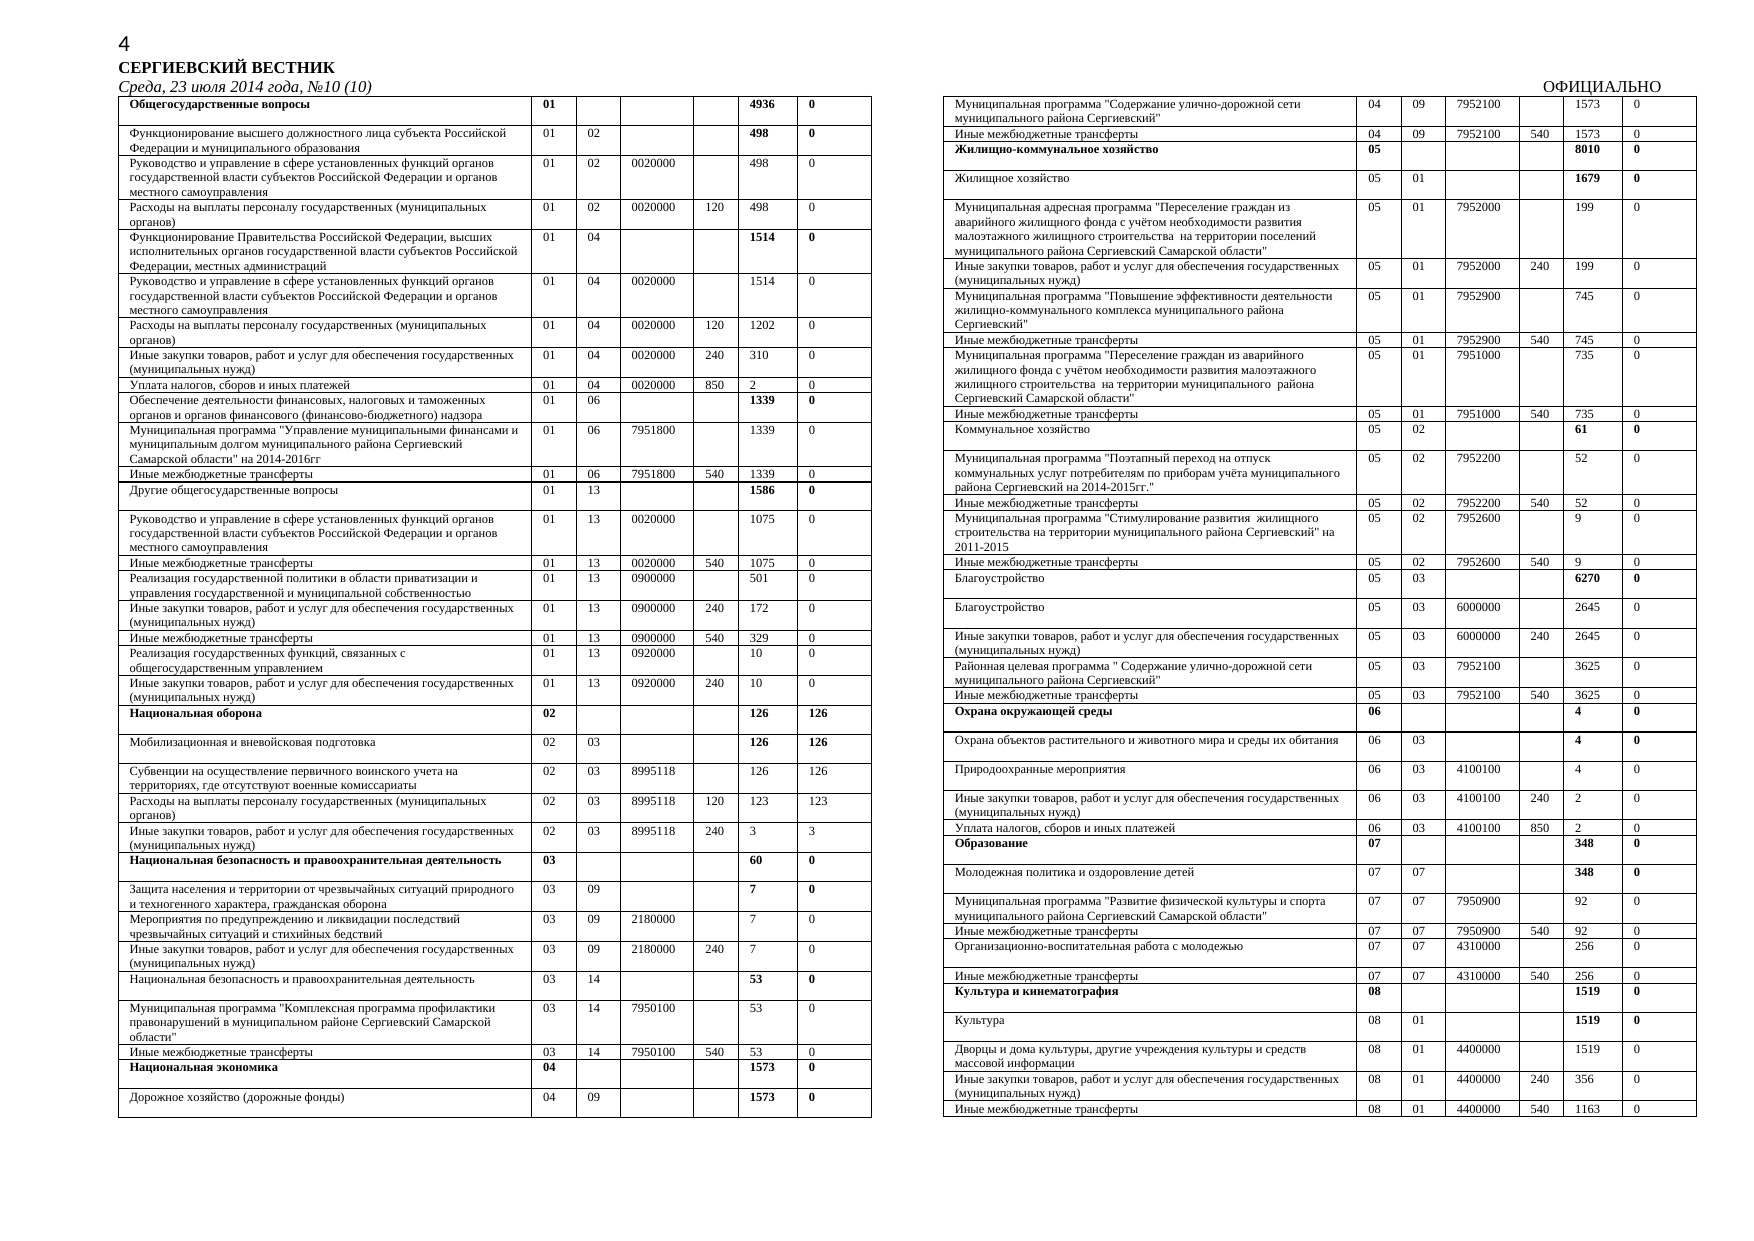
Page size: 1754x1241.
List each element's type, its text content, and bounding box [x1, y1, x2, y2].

table_cell 01 [1402, 289, 1445, 332]
table_cell 4400000 [1446, 1042, 1519, 1071]
table_cell 745 [1564, 333, 1622, 347]
table_cell Мероприятия по предупреждению и ликвидации последствий чрезвычайных ситуаций и стихийных бедствий [119, 912, 531, 941]
table_cell [1446, 733, 1519, 761]
table_cell 735 [1564, 348, 1622, 406]
table_cell 4100100 [1446, 762, 1519, 789]
table_cell 13 [577, 511, 620, 554]
table_cell 05 [1357, 658, 1401, 687]
table_cell [1520, 836, 1563, 864]
table_cell 02 [532, 706, 576, 734]
table_cell 01 [1402, 259, 1445, 287]
table_cell 4 [1564, 762, 1622, 789]
table_cell [1520, 289, 1563, 332]
table_cell Обеспечение деятельности финансовых, налоговых и таможенных органов и органов финансового (финансово-бюджетного) надзора [119, 393, 531, 422]
table_cell Расходы на выплаты персоналу государственных (муниципальных органов) [119, 318, 531, 347]
table_cell 13 [577, 676, 620, 704]
table_cell [1520, 171, 1563, 199]
table_cell 01 [1402, 333, 1445, 347]
table_cell 123 [798, 794, 871, 822]
table_cell [694, 764, 738, 792]
table_cell 7952600 [1446, 511, 1519, 554]
table_cell 05 [1357, 451, 1401, 494]
table_cell 52 [1564, 451, 1622, 494]
table_cell [1520, 984, 1563, 1012]
table_cell 240 [694, 348, 738, 377]
table_cell 06 [1357, 762, 1401, 789]
table_cell 01 [532, 631, 576, 645]
table_cell 240 [1520, 791, 1563, 819]
table_cell Национальная экономика [119, 1060, 531, 1088]
table_cell 03 [1402, 791, 1445, 819]
table_cell 02 [532, 735, 576, 763]
table_cell 1514 [739, 230, 797, 273]
table_cell 0 [798, 393, 871, 422]
table_cell 05 [1357, 171, 1401, 199]
table_cell 199 [1564, 200, 1622, 258]
table_cell [1520, 894, 1563, 923]
table_cell Мобилизационная и вневойсковая подготовка [119, 735, 531, 763]
table_cell Иные межбюджетные трансферты [944, 924, 1356, 938]
table_cell Охрана окружающей среды [944, 704, 1356, 731]
table_cell 2180000 [621, 942, 693, 971]
table_cell 02 [1402, 495, 1445, 510]
table_cell 02 [577, 200, 620, 229]
table_cell 03 [532, 1001, 576, 1044]
table_cell Иные закупки товаров, работ и услуг для обеспечения государственных (муниципальных нужд) [944, 629, 1356, 657]
table_cell 120 [694, 318, 738, 347]
table_cell [694, 511, 738, 554]
table_cell 09 [577, 1089, 620, 1117]
table_cell 01 [532, 393, 576, 422]
table_cell 0 [798, 676, 871, 704]
table_cell 01 [1402, 1013, 1445, 1041]
table_cell 7950900 [1446, 924, 1519, 938]
table_cell 240 [694, 823, 738, 852]
table_cell 03 [577, 735, 620, 763]
table_cell 540 [1520, 1101, 1563, 1116]
table_cell Организационно-воспитательная работа с молодежью [944, 939, 1356, 967]
table_cell Иные закупки товаров, работ и услуг для обеспечения государственных (муниципальных нужд) [119, 676, 531, 704]
table_cell 13 [577, 631, 620, 645]
table_cell 0020000 [621, 200, 693, 229]
table_cell 0 [798, 483, 871, 510]
table_cell [621, 230, 693, 273]
table_cell 01 [1402, 348, 1445, 406]
table_cell 8995118 [621, 764, 693, 792]
table_cell 4400000 [1446, 1101, 1519, 1116]
table_cell 01 [1402, 171, 1445, 199]
table_cell 13 [577, 483, 620, 510]
table_cell 01 [532, 423, 576, 466]
table_cell 540 [1520, 333, 1563, 347]
table_cell 735 [1564, 407, 1622, 421]
table_cell 05 [1357, 200, 1401, 258]
table_cell 08 [1357, 1013, 1401, 1041]
table_cell [621, 972, 693, 999]
table_cell [1520, 97, 1563, 126]
table_cell 06 [577, 423, 620, 466]
table_cell [1520, 142, 1563, 170]
table_cell 13 [577, 646, 620, 675]
table_cell [1402, 142, 1445, 170]
table_cell 0 [798, 646, 871, 675]
table_cell 1339 [739, 393, 797, 422]
table_cell 540 [694, 556, 738, 570]
table_cell 0 [1623, 924, 1696, 938]
table_cell 03 [1402, 658, 1445, 687]
table_cell 0020000 [621, 348, 693, 377]
table_cell 0 [1623, 97, 1696, 126]
table_cell 7951000 [1446, 407, 1519, 421]
table_cell 2 [1564, 791, 1622, 819]
table_cell Субвенции на осуществление первичного воинского учета на территориях, где отсутствуют военные комиссариаты [119, 764, 531, 792]
table_cell [1446, 704, 1519, 731]
table_cell [1520, 422, 1563, 450]
table_cell [694, 571, 738, 600]
table_cell [1446, 171, 1519, 199]
table_cell 05 [1357, 348, 1401, 406]
table_cell Иные закупки товаров, работ и услуг для обеспечения государственных (муниципальных нужд) [119, 348, 531, 377]
table_cell 01 [532, 556, 576, 570]
table_cell 0 [798, 423, 871, 466]
table_cell [694, 156, 738, 199]
table_cell Иные закупки товаров, работ и услуг для обеспечения государственных (муниципальных нужд) [119, 601, 531, 629]
table_cell 02 [532, 764, 576, 792]
table_cell 05 [1357, 629, 1401, 657]
table_cell 02 [1402, 511, 1445, 554]
table_cell Иные межбюджетные трансферты [944, 555, 1356, 569]
table_cell [621, 483, 693, 510]
table_cell 498 [739, 200, 797, 229]
table_cell [621, 393, 693, 422]
table_cell 540 [1520, 127, 1563, 141]
table_cell 7952900 [1446, 333, 1519, 347]
table_cell 3625 [1564, 658, 1622, 687]
table_cell 7951800 [621, 423, 693, 466]
table_cell 05 [1357, 570, 1401, 598]
table_cell 126 [798, 735, 871, 763]
table_cell 0 [798, 348, 871, 377]
table_cell 0 [1623, 968, 1696, 983]
table_cell 1573 [739, 1089, 797, 1117]
table_cell 0 [798, 912, 871, 941]
table_cell 0 [1623, 704, 1696, 731]
table_cell 126 [739, 764, 797, 792]
table_cell 7952200 [1446, 495, 1519, 510]
table_cell 0 [1623, 865, 1696, 893]
table_cell 7952000 [1446, 259, 1519, 287]
table_cell 0 [798, 882, 871, 911]
table_cell 0 [1623, 451, 1696, 494]
table_cell [694, 1001, 738, 1044]
table_cell 07 [1357, 939, 1401, 967]
table_cell 0 [1623, 348, 1696, 406]
table_cell 0 [1623, 791, 1696, 819]
table_cell 1202 [739, 318, 797, 347]
table_cell 0 [1623, 688, 1696, 702]
table_cell 0 [798, 972, 871, 999]
table_cell Культура и кинематография [944, 984, 1356, 1012]
table_cell 0 [798, 511, 871, 554]
table_cell Муниципальная программа "Поэтапный переход на отпуск коммунальных услуг потребителям по приборам учёта муниципального района Сергиевский на 2014-2015гг." [944, 451, 1356, 494]
table_cell 256 [1564, 968, 1622, 983]
table_cell 1514 [739, 274, 797, 317]
table_cell [621, 126, 693, 155]
table_cell 7952900 [1446, 289, 1519, 332]
table_cell 05 [1357, 259, 1401, 287]
table_cell 199 [1564, 259, 1622, 287]
table_cell 1519 [1564, 984, 1622, 1012]
table_cell 498 [739, 126, 797, 155]
table_cell 0020000 [621, 556, 693, 570]
table_cell 13 [577, 571, 620, 600]
table_cell 7950900 [1446, 894, 1519, 923]
table_cell 01 [532, 511, 576, 554]
table_cell Иные межбюджетные трансферты [944, 688, 1356, 702]
table_cell 09 [577, 882, 620, 911]
table_cell 0 [1623, 422, 1696, 450]
table_cell 03 [532, 1045, 576, 1059]
table_cell Муниципальная программа "Содержание улично-дорожной сети муниципального района Сергиевский" [944, 97, 1356, 126]
table_cell 0 [1623, 570, 1696, 598]
table_cell 0 [798, 556, 871, 570]
table_cell Жилищное хозяйство [944, 171, 1356, 199]
table_cell 501 [739, 571, 797, 600]
table_cell Природоохранные мероприятия [944, 762, 1356, 789]
table_cell [694, 393, 738, 422]
table_cell 0020000 [621, 378, 693, 392]
table_cell [1446, 836, 1519, 864]
table_cell 2645 [1564, 599, 1622, 627]
table_cell 7951000 [1446, 348, 1519, 406]
table_cell 9 [1564, 511, 1622, 554]
table_cell [694, 1060, 738, 1088]
table_cell Иные закупки товаров, работ и услуг для обеспечения государственных (муниципальных нужд) [944, 259, 1356, 287]
table_cell [621, 706, 693, 734]
table_cell 540 [1520, 555, 1563, 569]
table_cell 7 [739, 882, 797, 911]
table_cell 256 [1564, 939, 1622, 967]
table_cell 9 [1564, 555, 1622, 569]
table_cell 1339 [739, 467, 797, 481]
table_cell Уплата налогов, сборов и иных платежей [944, 820, 1356, 835]
table_cell 01 [532, 156, 576, 199]
table_cell 14 [577, 1045, 620, 1059]
table_cell [1402, 704, 1445, 731]
table_cell 06 [1357, 791, 1401, 819]
table_cell 8010 [1564, 142, 1622, 170]
table_cell 3 [798, 823, 871, 852]
table_cell Иные межбюджетные трансферты [944, 333, 1356, 347]
table_cell 126 [798, 764, 871, 792]
table_cell 1075 [739, 556, 797, 570]
table_cell 02 [577, 156, 620, 199]
table_cell Образование [944, 836, 1356, 864]
table_cell [694, 126, 738, 155]
table_cell Муниципальная программа "Стимулирование развития жилищного строительства на территории муниципального района Сергиевский" на 2011-2015 [944, 511, 1356, 554]
table_cell 06 [1357, 704, 1401, 731]
table_cell 1586 [739, 483, 797, 510]
table_cell 1573 [1564, 127, 1622, 141]
table_cell 126 [739, 706, 797, 734]
table_cell 08 [1357, 1072, 1401, 1100]
table_cell 4400000 [1446, 1072, 1519, 1100]
table_cell Национальная безопасность и правоохранительная деятельность [119, 853, 531, 881]
table_cell Иные закупки товаров, работ и услуг для обеспечения государственных (муниципальных нужд) [944, 1072, 1356, 1100]
table_cell [1520, 570, 1563, 598]
table_cell 3625 [1564, 688, 1622, 702]
table_cell 03 [532, 853, 576, 881]
table_cell 8995118 [621, 794, 693, 822]
table_cell 01 [532, 97, 576, 125]
table_cell Коммунальное хозяйство [944, 422, 1356, 450]
table_cell 6270 [1564, 570, 1622, 598]
table_cell 01 [532, 676, 576, 704]
table_cell 0020000 [621, 318, 693, 347]
table_cell 1075 [739, 511, 797, 554]
table_cell 540 [1520, 407, 1563, 421]
table_cell 0 [798, 571, 871, 600]
table_cell 05 [1357, 495, 1401, 510]
table_cell 01 [1402, 1072, 1445, 1100]
table_cell 745 [1564, 289, 1622, 332]
table_cell 02 [532, 794, 576, 822]
table_cell 04 [1357, 127, 1401, 141]
table_cell 0920000 [621, 646, 693, 675]
table_cell 126 [739, 735, 797, 763]
table_cell Благоустройство [944, 599, 1356, 627]
table_cell [1520, 658, 1563, 687]
table_cell 0 [1623, 836, 1696, 864]
table_cell Иные межбюджетные трансферты [944, 127, 1356, 141]
table_cell 0020000 [621, 511, 693, 554]
table_cell 0 [798, 1045, 871, 1059]
table_cell 02 [1402, 451, 1445, 494]
table_cell [1520, 1013, 1563, 1041]
table_cell 240 [1520, 259, 1563, 287]
table_cell 14 [577, 972, 620, 999]
table_cell Муниципальная программа "Переселение граждан из аварийного жилищного фонда с учётом необходимости развития малоэтажного жилищного строительства на территории муниципального района Сергиевский Самарской области" [944, 348, 1356, 406]
table_cell Расходы на выплаты персоналу государственных (муниципальных органов) [119, 794, 531, 822]
table_cell Реализация государственной политики в области приватизации и управления государственной и муниципальной собственностью [119, 571, 531, 600]
table_cell 09 [577, 942, 620, 971]
table_cell 03 [532, 972, 576, 999]
table_cell Молодежная политика и оздоровление детей [944, 865, 1356, 893]
table_cell 7952100 [1446, 127, 1519, 141]
table_cell 540 [694, 467, 738, 481]
table_cell 04 [577, 274, 620, 317]
table_cell 0 [798, 853, 871, 881]
table_cell 07 [1402, 924, 1445, 938]
table_cell 13 [577, 556, 620, 570]
table_cell 01 [532, 274, 576, 317]
table_cell [1520, 704, 1563, 731]
table_cell Муниципальная программа "Управление муниципальными финансами и муниципальным долгом муниципального района Сергиевский Самарской области" на 2014-2016гг [119, 423, 531, 466]
table_cell 540 [1520, 968, 1563, 983]
table_cell Иные межбюджетные трансферты [944, 495, 1356, 510]
table_cell 0020000 [621, 156, 693, 199]
table_cell Руководство и управление в сфере установленных функций органов государственной власти субъектов Российской Федерации и органов местного самоуправления [119, 156, 531, 199]
table_cell 60 [739, 853, 797, 881]
table_cell 850 [694, 378, 738, 392]
table_cell 0 [1623, 984, 1696, 1012]
table_cell 120 [694, 794, 738, 822]
table_cell [1446, 570, 1519, 598]
table_cell 13 [577, 601, 620, 629]
table_cell 05 [1357, 688, 1401, 702]
table_cell 08 [1357, 1042, 1401, 1071]
table_cell Иные межбюджетные трансферты [944, 1101, 1356, 1116]
table_cell 0900000 [621, 601, 693, 629]
table_cell 07 [1357, 894, 1401, 923]
table_cell [577, 97, 620, 125]
table_cell 07 [1357, 865, 1401, 893]
table_cell 01 [532, 200, 576, 229]
table_cell [1402, 836, 1445, 864]
table_cell 0 [1623, 762, 1696, 789]
table_cell 0 [798, 1060, 871, 1088]
table_cell 0 [798, 200, 871, 229]
table_cell [1446, 1013, 1519, 1041]
table_cell 0 [798, 601, 871, 629]
table_cell [694, 706, 738, 734]
table_cell [621, 97, 693, 125]
table_cell 0 [1623, 511, 1696, 554]
table_cell Национальная оборона [119, 706, 531, 734]
table_cell 0 [1623, 733, 1696, 761]
table_cell 92 [1564, 924, 1622, 938]
table_cell 4 [1564, 704, 1622, 731]
table_cell 53 [739, 1045, 797, 1059]
table_cell Функционирование высшего должностного лица субъекта Российской Федерации и муниципального образования [119, 126, 531, 155]
table_cell 0 [1623, 820, 1696, 835]
table_cell 498 [739, 156, 797, 199]
table_cell 123 [739, 794, 797, 822]
table_cell 03 [577, 764, 620, 792]
table_cell Расходы на выплаты персоналу государственных (муниципальных органов) [119, 200, 531, 229]
table_cell [694, 735, 738, 763]
table_cell [1520, 348, 1563, 406]
table_cell 03 [1402, 820, 1445, 835]
table_cell 0 [1623, 1101, 1696, 1116]
table_cell 1679 [1564, 171, 1622, 199]
table_cell 0 [1623, 1042, 1696, 1071]
table_cell 0 [1623, 127, 1696, 141]
table_cell Муниципальная адресная программа "Переселение граждан из аварийного жилищного фонда с учётом необходимости развития малоэтажного жилищного строительства на территории поселений муниципального района Сергиевский Самарской области" [944, 200, 1356, 258]
table_cell 0 [798, 467, 871, 481]
table_cell 120 [694, 200, 738, 229]
table_cell 07 [1402, 939, 1445, 967]
table_cell Иные межбюджетные трансферты [944, 407, 1356, 421]
table_cell 0 [1623, 555, 1696, 569]
table_cell 240 [1520, 629, 1563, 657]
table_cell 05 [1357, 333, 1401, 347]
table_cell 03 [532, 942, 576, 971]
table_cell 04 [1357, 97, 1401, 126]
table_cell 03 [532, 912, 576, 941]
table_cell [694, 230, 738, 273]
table_cell 7 [739, 912, 797, 941]
table_cell 10 [739, 646, 797, 675]
table_cell Муниципальная программа "Повышение эффективности деятельности жилищно-коммунального комплекса муниципального района Сергиевский" [944, 289, 1356, 332]
table_cell 07 [1357, 836, 1401, 864]
table_cell 0 [1623, 1013, 1696, 1041]
table_cell 03 [1402, 629, 1445, 657]
table_cell [1446, 422, 1519, 450]
table_cell [1446, 984, 1519, 1012]
table_cell 03 [1402, 599, 1445, 627]
table_cell 03 [577, 823, 620, 852]
table_cell 0 [1623, 171, 1696, 199]
table_cell Охрана объектов растительного и животного мира и среды их обитания [944, 733, 1356, 761]
table_cell Муниципальная программа "Развитие физической культуры и спорта муниципального района Сергиевский Самарской области" [944, 894, 1356, 923]
table_cell [1520, 865, 1563, 893]
table_cell [1520, 762, 1563, 789]
table_cell [694, 1089, 738, 1117]
table_cell 6000000 [1446, 629, 1519, 657]
table_cell 01 [532, 230, 576, 273]
table_cell 240 [694, 942, 738, 971]
table_cell 8995118 [621, 823, 693, 852]
table_cell 05 [1357, 511, 1401, 554]
table_cell [621, 735, 693, 763]
table_cell 03 [532, 882, 576, 911]
table_cell 0 [798, 156, 871, 199]
table_cell 7952100 [1446, 658, 1519, 687]
table_cell 540 [1520, 688, 1563, 702]
table_cell 04 [577, 348, 620, 377]
table_cell 7952200 [1446, 451, 1519, 494]
table_cell 0 [1623, 495, 1696, 510]
table_cell 0 [798, 1001, 871, 1044]
table_cell 126 [798, 706, 871, 734]
table_cell 4936 [739, 97, 797, 125]
table_cell 310 [739, 348, 797, 377]
table_cell 05 [1357, 599, 1401, 627]
table_cell 0900000 [621, 571, 693, 600]
table_cell 08 [1357, 1101, 1401, 1116]
table_cell 4100100 [1446, 791, 1519, 819]
table_cell [1446, 865, 1519, 893]
table_cell 05 [1357, 555, 1401, 569]
table_cell 0 [1623, 1072, 1696, 1100]
table_cell 0 [1623, 629, 1696, 657]
table_cell 02 [532, 823, 576, 852]
table_cell 0 [798, 126, 871, 155]
table_cell [694, 912, 738, 941]
table_cell 2 [739, 378, 797, 392]
table_cell Благоустройство [944, 570, 1356, 598]
table_cell 4310000 [1446, 939, 1519, 967]
table_cell 7952100 [1446, 97, 1519, 126]
table_cell 7952600 [1446, 555, 1519, 569]
table_cell 0 [1623, 407, 1696, 421]
table_cell 03 [1402, 762, 1445, 789]
table_cell Жилищно-коммунальное хозяйство [944, 142, 1356, 170]
table_cell 4310000 [1446, 968, 1519, 983]
table_cell 04 [577, 378, 620, 392]
table_cell [577, 853, 620, 881]
table_cell 01 [1402, 200, 1445, 258]
table_cell 01 [532, 646, 576, 675]
table_cell Защита населения и территории от чрезвычайных ситуаций природного и техногенного характера, гражданская оборона [119, 882, 531, 911]
table_cell 04 [532, 1060, 576, 1088]
table_cell 240 [1520, 1072, 1563, 1100]
table_cell 06 [577, 467, 620, 481]
table_cell 0 [1623, 200, 1696, 258]
table_cell [694, 882, 738, 911]
table_cell 0900000 [621, 631, 693, 645]
table_cell 0 [1623, 259, 1696, 287]
table_cell 0 [798, 97, 871, 125]
table_cell 53 [739, 972, 797, 999]
table_cell Дорожное хозяйство (дорожные фонды) [119, 1089, 531, 1117]
table_cell 01 [532, 467, 576, 481]
table_cell 1573 [1564, 97, 1622, 126]
table_cell 07 [1402, 894, 1445, 923]
table_cell Общегосударственные вопросы [119, 97, 531, 125]
table_cell 4100100 [1446, 820, 1519, 835]
table_cell [621, 1060, 693, 1088]
table_cell 172 [739, 601, 797, 629]
table_cell 329 [739, 631, 797, 645]
table_cell Иные межбюджетные трансферты [119, 556, 531, 570]
table_cell 02 [577, 126, 620, 155]
table_cell 53 [739, 1001, 797, 1044]
table_cell Культура [944, 1013, 1356, 1041]
table_cell 05 [1357, 289, 1401, 332]
table_cell 0 [798, 378, 871, 392]
table_cell 1519 [1564, 1042, 1622, 1071]
table_cell [694, 483, 738, 510]
table_cell 92 [1564, 894, 1622, 923]
table_cell 540 [694, 631, 738, 645]
table_cell 1339 [739, 423, 797, 466]
table_cell 01 [532, 378, 576, 392]
table_cell 4 [1564, 733, 1622, 761]
table_cell Иные закупки товаров, работ и услуг для обеспечения государственных (муниципальных нужд) [119, 942, 531, 971]
table_cell [1520, 451, 1563, 494]
table_cell 01 [1402, 1101, 1445, 1116]
table_cell 6000000 [1446, 599, 1519, 627]
table_cell [694, 972, 738, 999]
table_cell 14 [577, 1001, 620, 1044]
table_cell Муниципальная программа "Комплексная программа профилактики правонарушений в муниципальном районе Сергиевский Самарской области" [119, 1001, 531, 1044]
table_cell [694, 423, 738, 466]
table_cell 348 [1564, 865, 1622, 893]
table_cell [1402, 984, 1445, 1012]
table_cell 2180000 [621, 912, 693, 941]
table_cell Иные закупки товаров, работ и услуг для обеспечения государственных (муниципальных нужд) [944, 791, 1356, 819]
table_cell 540 [694, 1045, 738, 1059]
table_cell 0 [1623, 939, 1696, 967]
table_cell [1446, 142, 1519, 170]
table_cell Иные межбюджетные трансферты [119, 631, 531, 645]
table_cell 540 [1520, 495, 1563, 510]
table_cell 0 [1623, 142, 1696, 170]
table_cell 0 [1623, 599, 1696, 627]
table_cell Другие общегосударственные вопросы [119, 483, 531, 510]
table_cell 02 [1402, 422, 1445, 450]
table_cell 06 [577, 393, 620, 422]
table_cell 7952000 [1446, 200, 1519, 258]
table_cell [1520, 733, 1563, 761]
table_cell 06 [1357, 820, 1401, 835]
table_cell Функционирование Правительства Российской Федерации, высших исполнительных органов государственной власти субъектов Российской Федерации, местных администраций [119, 230, 531, 273]
table_cell 348 [1564, 836, 1622, 864]
table_cell [694, 97, 738, 125]
table_cell [1520, 939, 1563, 967]
table_cell 0 [798, 942, 871, 971]
table_cell 07 [1357, 924, 1401, 938]
table_cell [694, 853, 738, 881]
table_cell 03 [1402, 570, 1445, 598]
table_cell 04 [532, 1089, 576, 1117]
table_cell [1520, 599, 1563, 627]
table_cell 07 [1402, 968, 1445, 983]
table_cell Иные закупки товаров, работ и услуг для обеспечения государственных (муниципальных нужд) [119, 823, 531, 852]
table_cell Руководство и управление в сфере установленных функций органов государственной власти субъектов Российской Федерации и органов местного самоуправления [119, 511, 531, 554]
table_cell Национальная безопасность и правоохранительная деятельность [119, 972, 531, 999]
table_cell 03 [1402, 733, 1445, 761]
table_cell 3 [739, 823, 797, 852]
table_cell [621, 882, 693, 911]
table_cell 01 [532, 601, 576, 629]
table_cell 540 [1520, 924, 1563, 938]
table_cell Районная целевая программа " Содержание улично-дорожной сети муниципального района Сергиевский" [944, 658, 1356, 687]
table_cell 10 [739, 676, 797, 704]
table_cell 0 [1623, 894, 1696, 923]
table_cell [621, 1089, 693, 1117]
table_cell 7950100 [621, 1045, 693, 1059]
table_cell Иные межбюджетные трансферты [119, 1045, 531, 1059]
table_cell 0 [1623, 289, 1696, 332]
table_cell 61 [1564, 422, 1622, 450]
table_cell 06 [1357, 733, 1401, 761]
table_cell [577, 706, 620, 734]
table_cell 0 [1623, 658, 1696, 687]
table_cell 0920000 [621, 676, 693, 704]
table_cell 07 [1402, 865, 1445, 893]
table_cell 240 [694, 601, 738, 629]
table_cell [577, 1060, 620, 1088]
table_cell 1163 [1564, 1101, 1622, 1116]
table_cell 01 [532, 126, 576, 155]
table_cell [621, 853, 693, 881]
table_cell 09 [577, 912, 620, 941]
table_cell [694, 274, 738, 317]
table_cell 05 [1357, 142, 1401, 170]
table_cell 7 [739, 942, 797, 971]
table_cell 04 [577, 318, 620, 347]
table_cell 0 [798, 318, 871, 347]
table_cell 1519 [1564, 1013, 1622, 1041]
table_cell 04 [577, 230, 620, 273]
table_cell 0 [798, 1089, 871, 1117]
table_cell 356 [1564, 1072, 1622, 1100]
table_cell 2645 [1564, 629, 1622, 657]
table_cell 0 [798, 230, 871, 273]
table_cell Иные межбюджетные трансферты [119, 467, 531, 481]
table_cell 05 [1357, 407, 1401, 421]
table_cell 08 [1357, 984, 1401, 1012]
table_cell 7951800 [621, 467, 693, 481]
table_cell 01 [532, 483, 576, 510]
table_cell 07 [1357, 968, 1401, 983]
table_cell [1520, 1042, 1563, 1071]
table_cell 01 [1402, 407, 1445, 421]
table_cell Уплата налогов, сборов и иных платежей [119, 378, 531, 392]
table_cell Дворцы и дома культуры, другие учреждения культуры и средств массовой информации [944, 1042, 1356, 1071]
table_cell 09 [1402, 97, 1445, 126]
table_cell 1573 [739, 1060, 797, 1088]
table_cell [1520, 200, 1563, 258]
table_cell [1520, 511, 1563, 554]
table_cell [694, 646, 738, 675]
table_cell 7950100 [621, 1001, 693, 1044]
table_cell 01 [532, 348, 576, 377]
table_cell Руководство и управление в сфере установленных функций органов государственной власти субъектов Российской Федерации и органов местного самоуправления [119, 274, 531, 317]
table_cell 03 [577, 794, 620, 822]
table_cell 0 [798, 631, 871, 645]
table_cell 7952100 [1446, 688, 1519, 702]
table_cell 0020000 [621, 274, 693, 317]
table_cell Иные межбюджетные трансферты [944, 968, 1356, 983]
table_cell 240 [694, 676, 738, 704]
table_cell 52 [1564, 495, 1622, 510]
table_cell 0 [798, 274, 871, 317]
table_cell 2 [1564, 820, 1622, 835]
table_cell 850 [1520, 820, 1563, 835]
table_cell 03 [1402, 688, 1445, 702]
table_cell 02 [1402, 555, 1445, 569]
table_cell 05 [1357, 422, 1401, 450]
table_cell 01 [532, 571, 576, 600]
table_cell 0 [1623, 333, 1696, 347]
table_cell Реализация государственных функций, связанных с общегосударственным управлением [119, 646, 531, 675]
table_cell 09 [1402, 127, 1445, 141]
table_cell 01 [532, 318, 576, 347]
table_cell 01 [1402, 1042, 1445, 1071]
